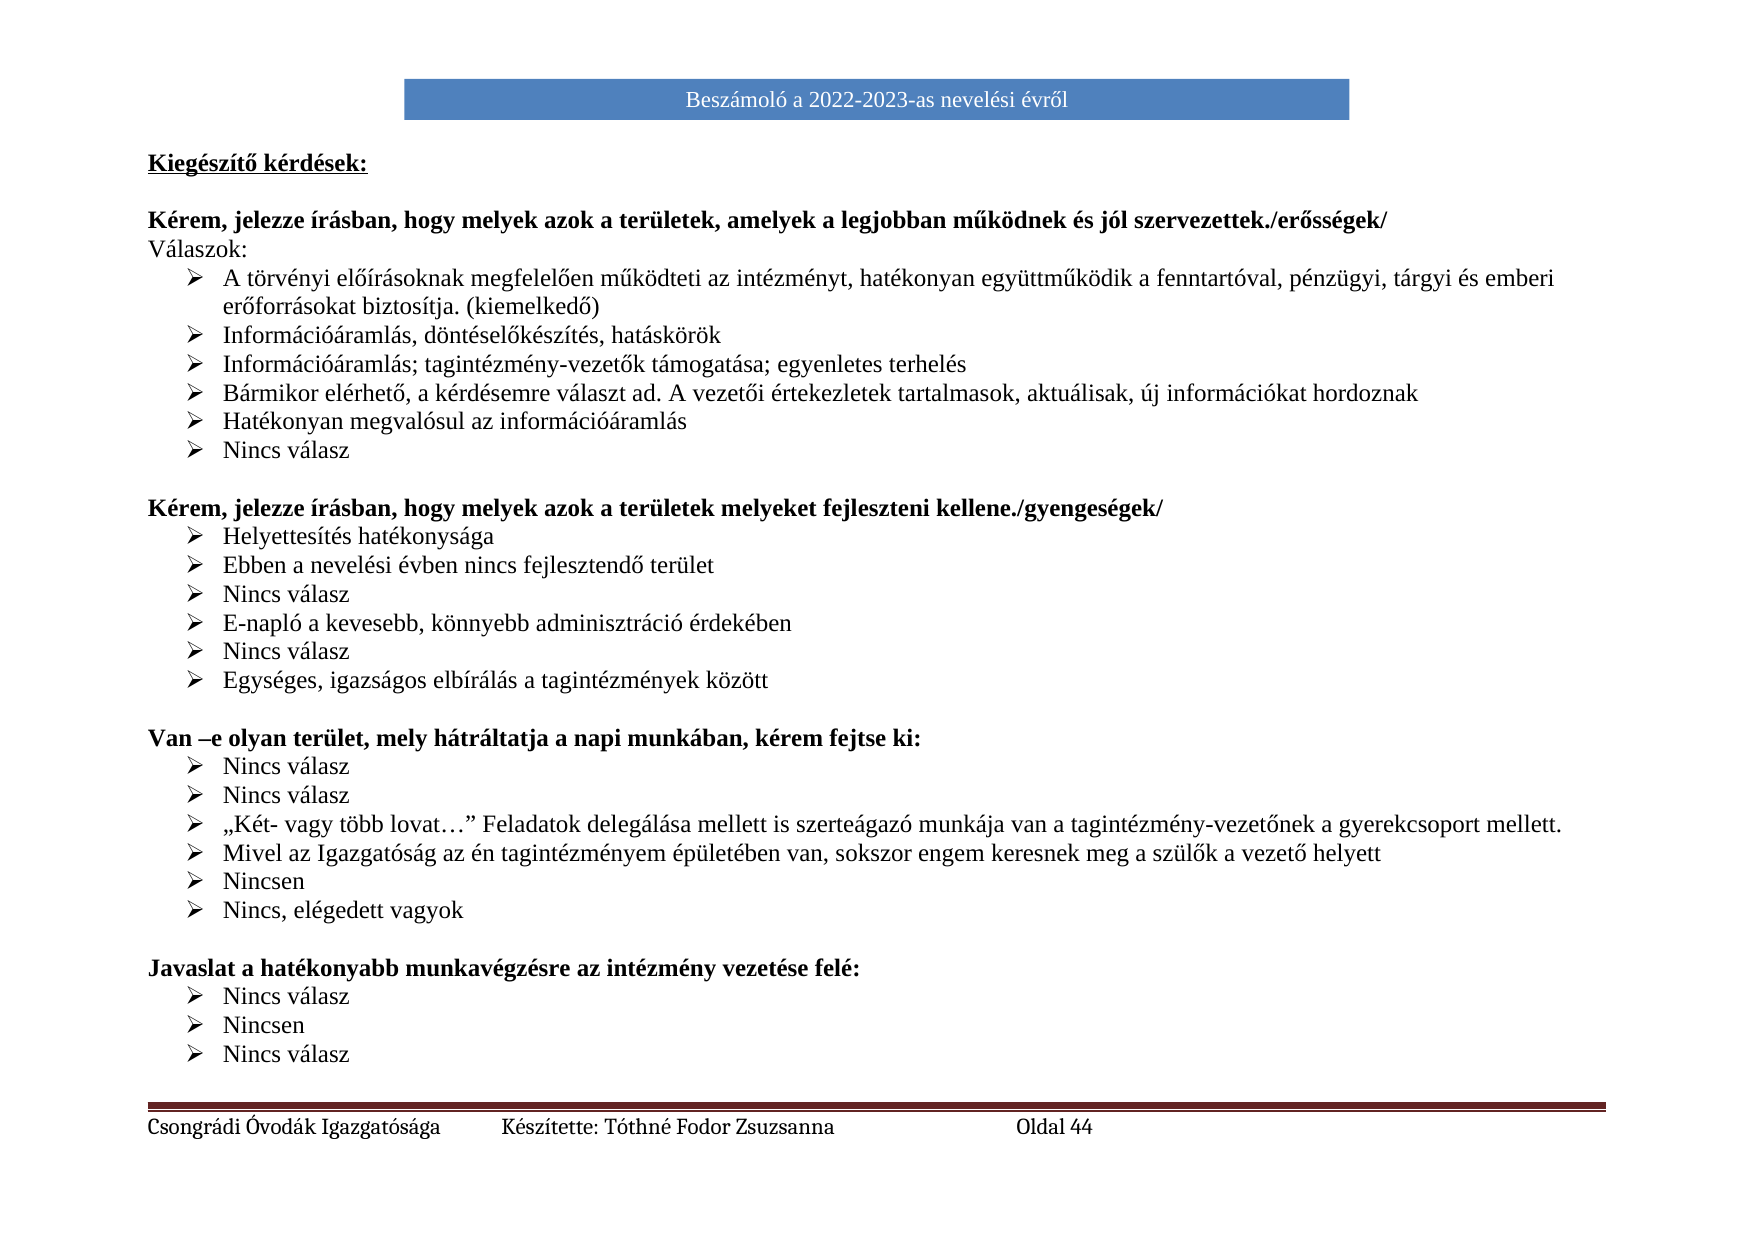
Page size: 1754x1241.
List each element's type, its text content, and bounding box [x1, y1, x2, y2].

list Információáramlás; tagintézmény-vezetők támogatása; egyenletes terhelés [185, 349, 1606, 378]
text Kérem, jelezze írásban, hogy melyek azok a területek, amelyek a legjobban működnek és jól szervezettek./erősségek/ [148, 205, 1606, 234]
list Ebben a nevelési évben nincs fejlesztendő terület [185, 550, 1606, 579]
text Van –e olyan terület, mely hátráltatja a napi munkában, kérem fejtse ki: [148, 723, 1606, 751]
list Nincs válasz [185, 751, 1606, 780]
text Kérem, jelezze írásban, hogy melyek azok a területek melyeket fejleszteni kellene./gyengeségek/ [148, 493, 1606, 521]
list Nincs válasz [185, 636, 1606, 665]
text Válaszok: [148, 234, 1606, 263]
list A törvényi előírásoknak megfelelően működteti az intézményt, hatékonyan együttműködik a fenntartóval, pénzügyi, tárgyi és emberi erőforrásokat biztosítja. (kiemelkedő) [185, 263, 1606, 320]
list Nincs válasz [185, 435, 1606, 464]
list Nincs válasz [185, 780, 1606, 809]
list Nincs válasz [185, 981, 1606, 1010]
list Egységes, igazságos elbírálás a tagintézmények között [185, 665, 1606, 694]
list Hatékonyan megvalósul az információáramlás [185, 406, 1606, 435]
list Bármikor elérhető, a kérdésemre választ ad. A vezetői értekezletek tartalmasok, aktuálisak, új információkat hordoznak [185, 378, 1606, 406]
list Nincsen [185, 1010, 1606, 1039]
text Kiegészítő kérdések: [148, 148, 1606, 176]
text Javaslat a hatékonyabb munkavégzésre az intézmény vezetése felé: [148, 953, 1606, 981]
list Információáramlás, döntéselőkészítés, hatáskörök [185, 320, 1606, 349]
list Nincs válasz [185, 579, 1606, 608]
list Helyettesítés hatékonysága [185, 521, 1606, 550]
list Nincs válasz [185, 1039, 1606, 1068]
list Nincs, elégedett vagyok [185, 895, 1606, 924]
list E-napló a kevesebb, könnyebb adminisztráció érdekében [185, 608, 1606, 636]
list Mivel az Igazgatóság az én tagintézményem épületében van, sokszor engem keresnek meg a szülők a vezető helyett [185, 838, 1606, 866]
list „Két- vagy több lovat…” Feladatok delegálása mellett is szerteágazó munkája van a tagintézmény-vezetőnek a gyerekcsoport mellett. [185, 809, 1606, 838]
list Nincsen [185, 866, 1606, 895]
